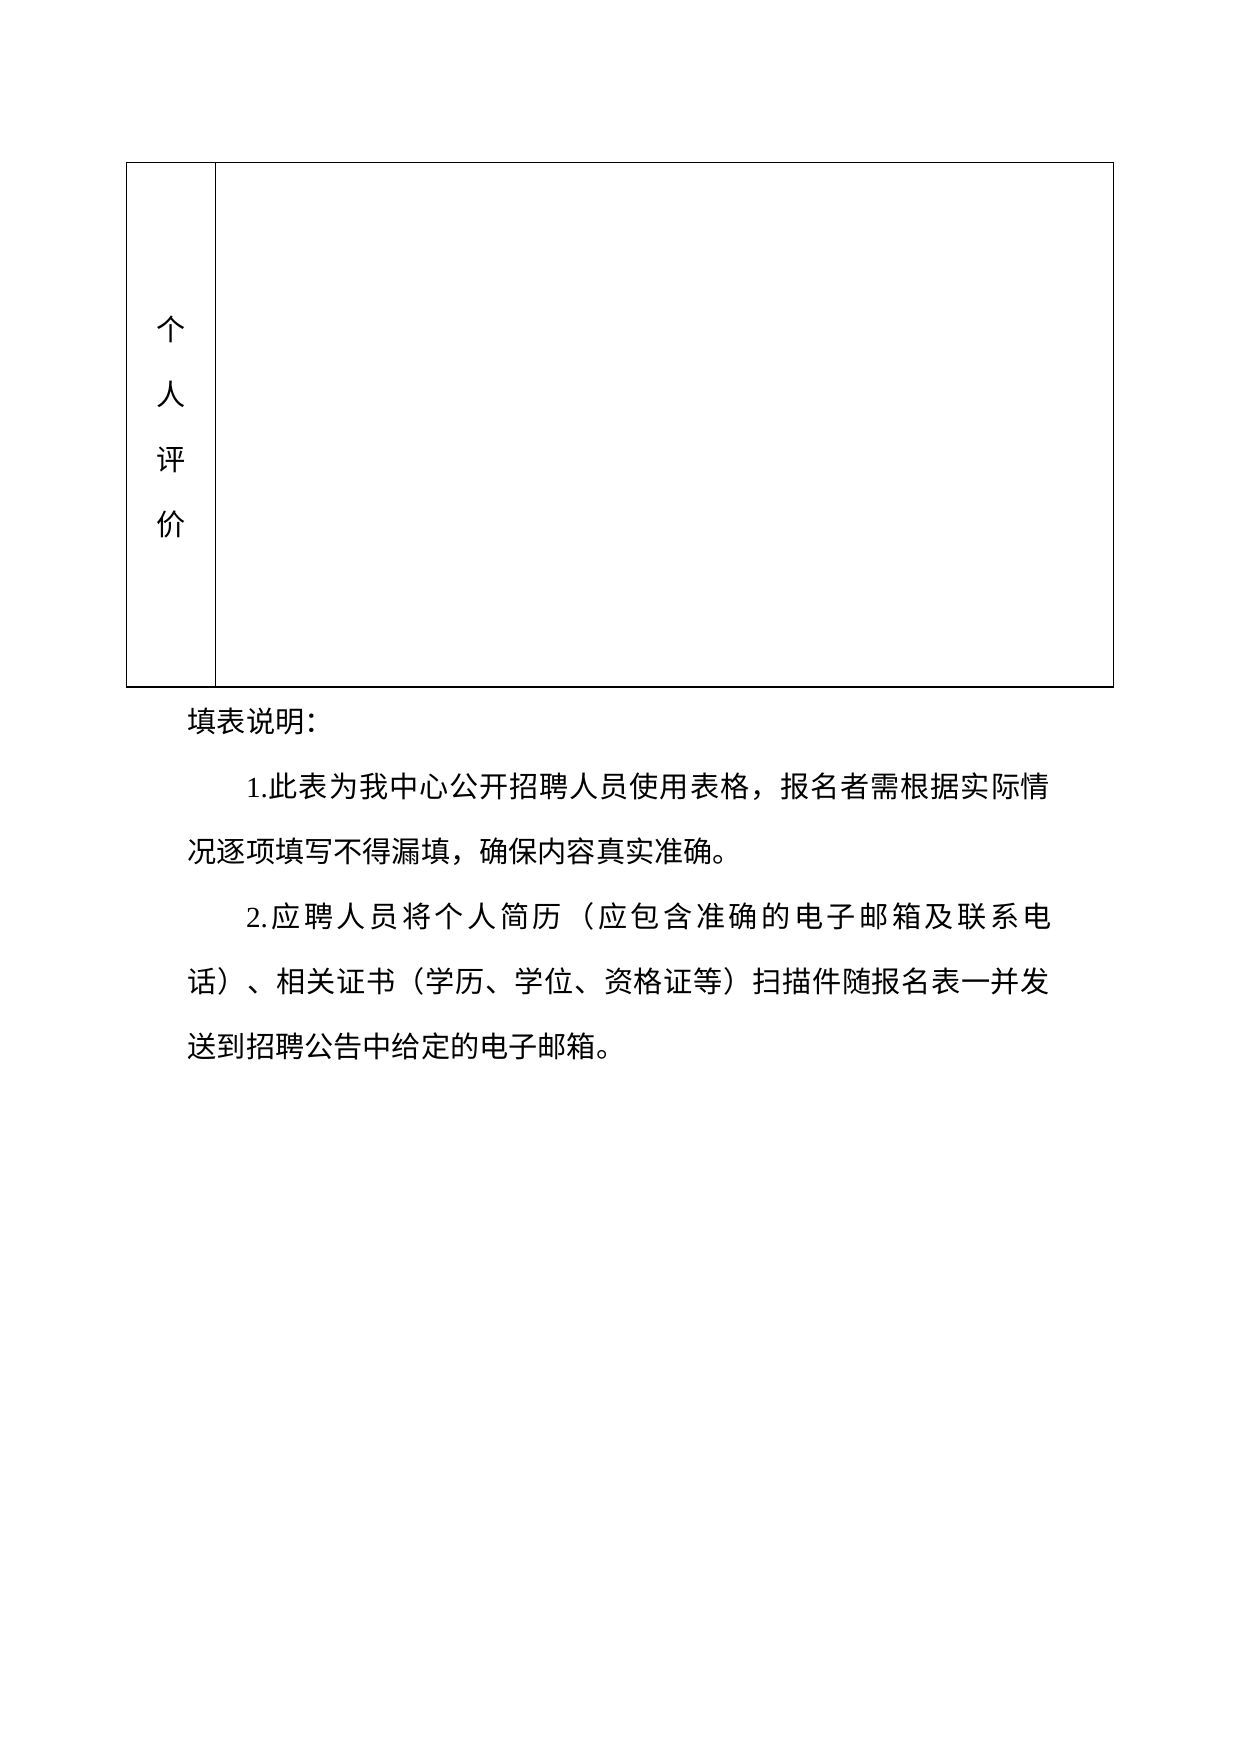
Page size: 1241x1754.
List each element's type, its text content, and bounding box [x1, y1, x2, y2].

table_cell 个 人 评 价 [127, 163, 215, 686]
text 2.应聘人员将个人简历（应包含准确的电子邮箱及联系电话）、相关证书（学历、学位、资格证等）扫描件随报名表一并发送到招聘公告中给定的电子邮箱。 [187, 882, 1053, 1077]
text 填表说明： [187, 688, 1053, 752]
table_cell [216, 163, 1113, 686]
text 1.此表为我中心公开招聘人员使用表格，报名者需根据实际情况逐项填写不得漏填，确保内容真实准确。 [187, 752, 1053, 882]
